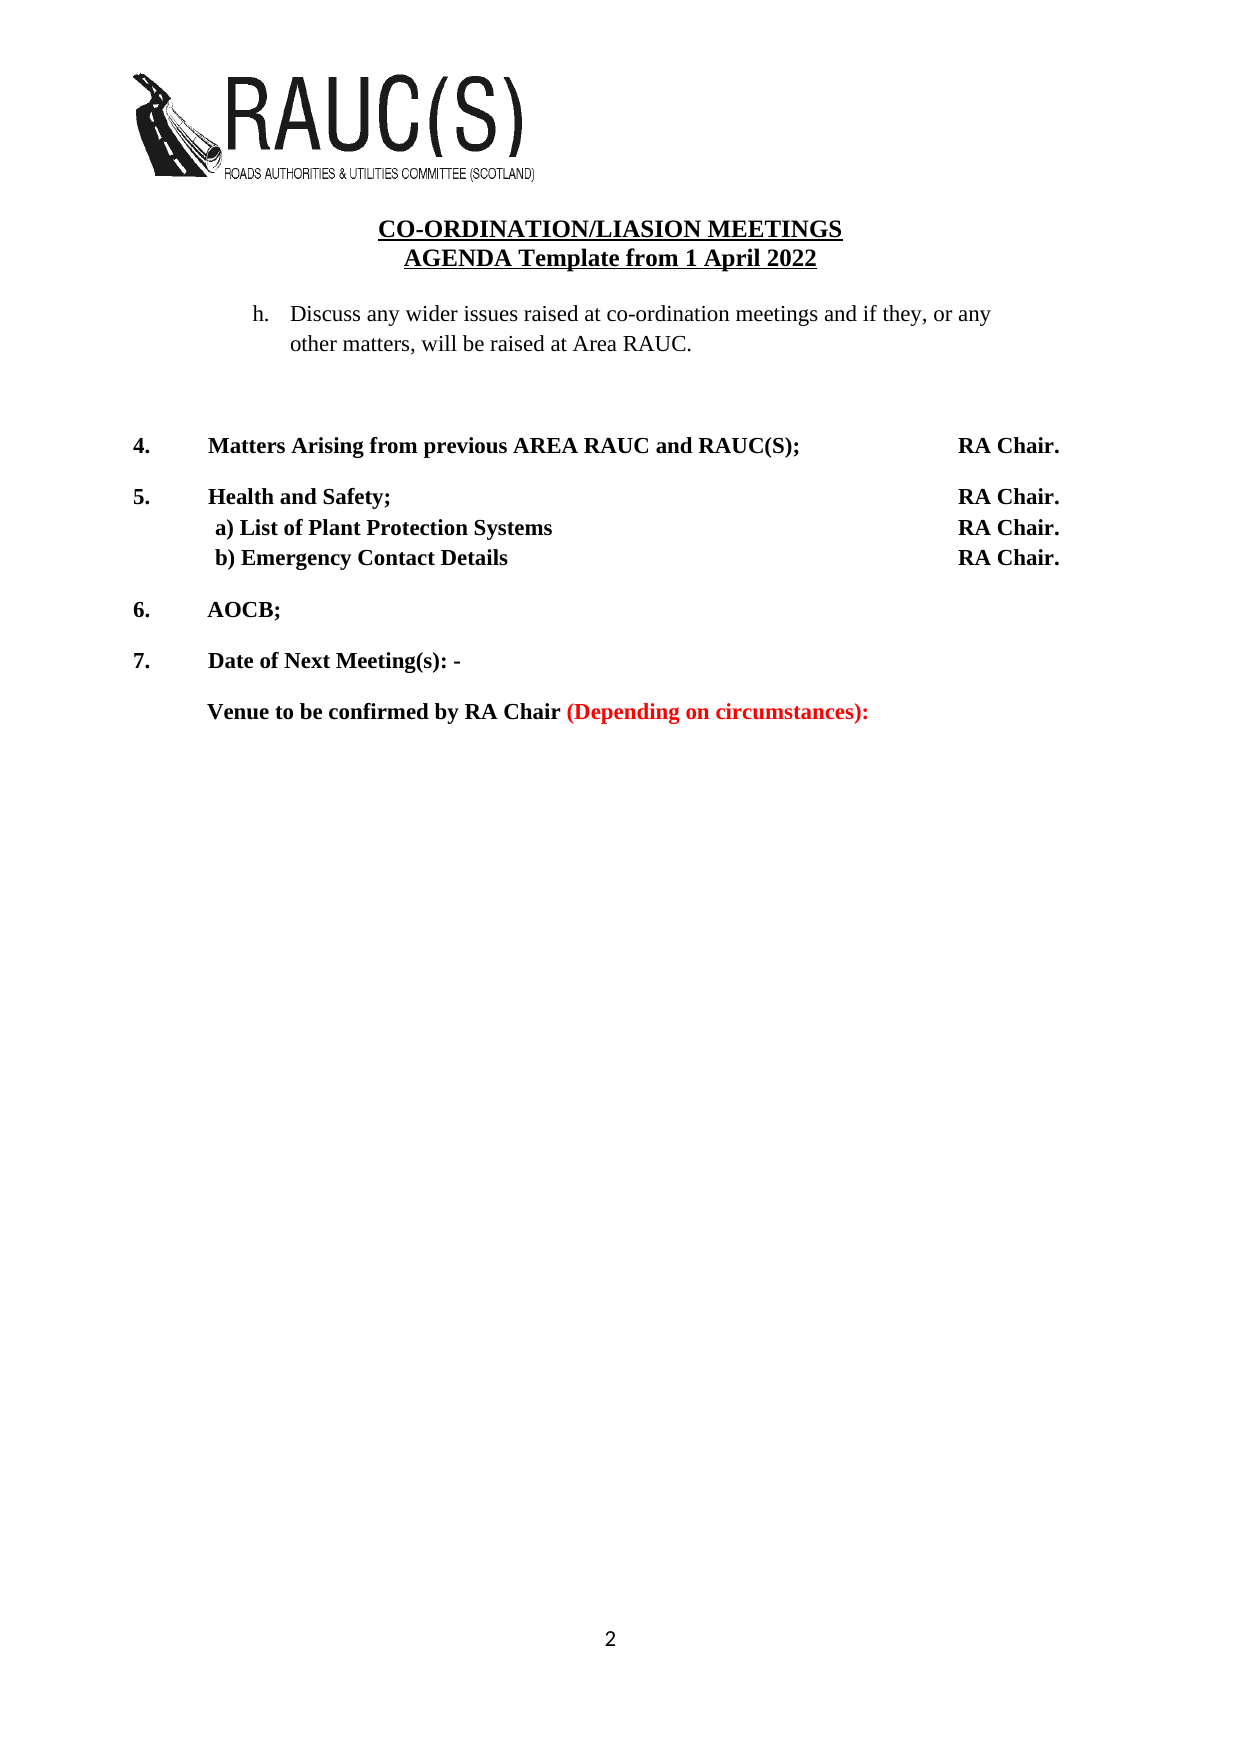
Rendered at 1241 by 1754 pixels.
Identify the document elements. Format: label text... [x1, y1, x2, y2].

list 5. Health and Safety; RA Chair. [133, 483, 1087, 510]
text 7. Date of Next Meeting(s): - [133, 647, 1087, 673]
text 4. Matters Arising from previous AREA RAUC and RAUC(S); RA Chair. [133, 432, 1087, 458]
list b) Emergency Contact Details RA Chair. [215, 544, 1087, 571]
picture [132, 73, 534, 187]
text Venue to be confirmed by RA Chair (Depending on circumstances): [207, 698, 1087, 724]
list a) List of Plant Protection Systems RA Chair. [215, 514, 1087, 540]
text 6. AOCB; [133, 596, 1087, 622]
list Discuss any wider issues raised at co-ordination meetings and if they, or any other matters, will be raised at Area RAUC. [252, 300, 999, 356]
